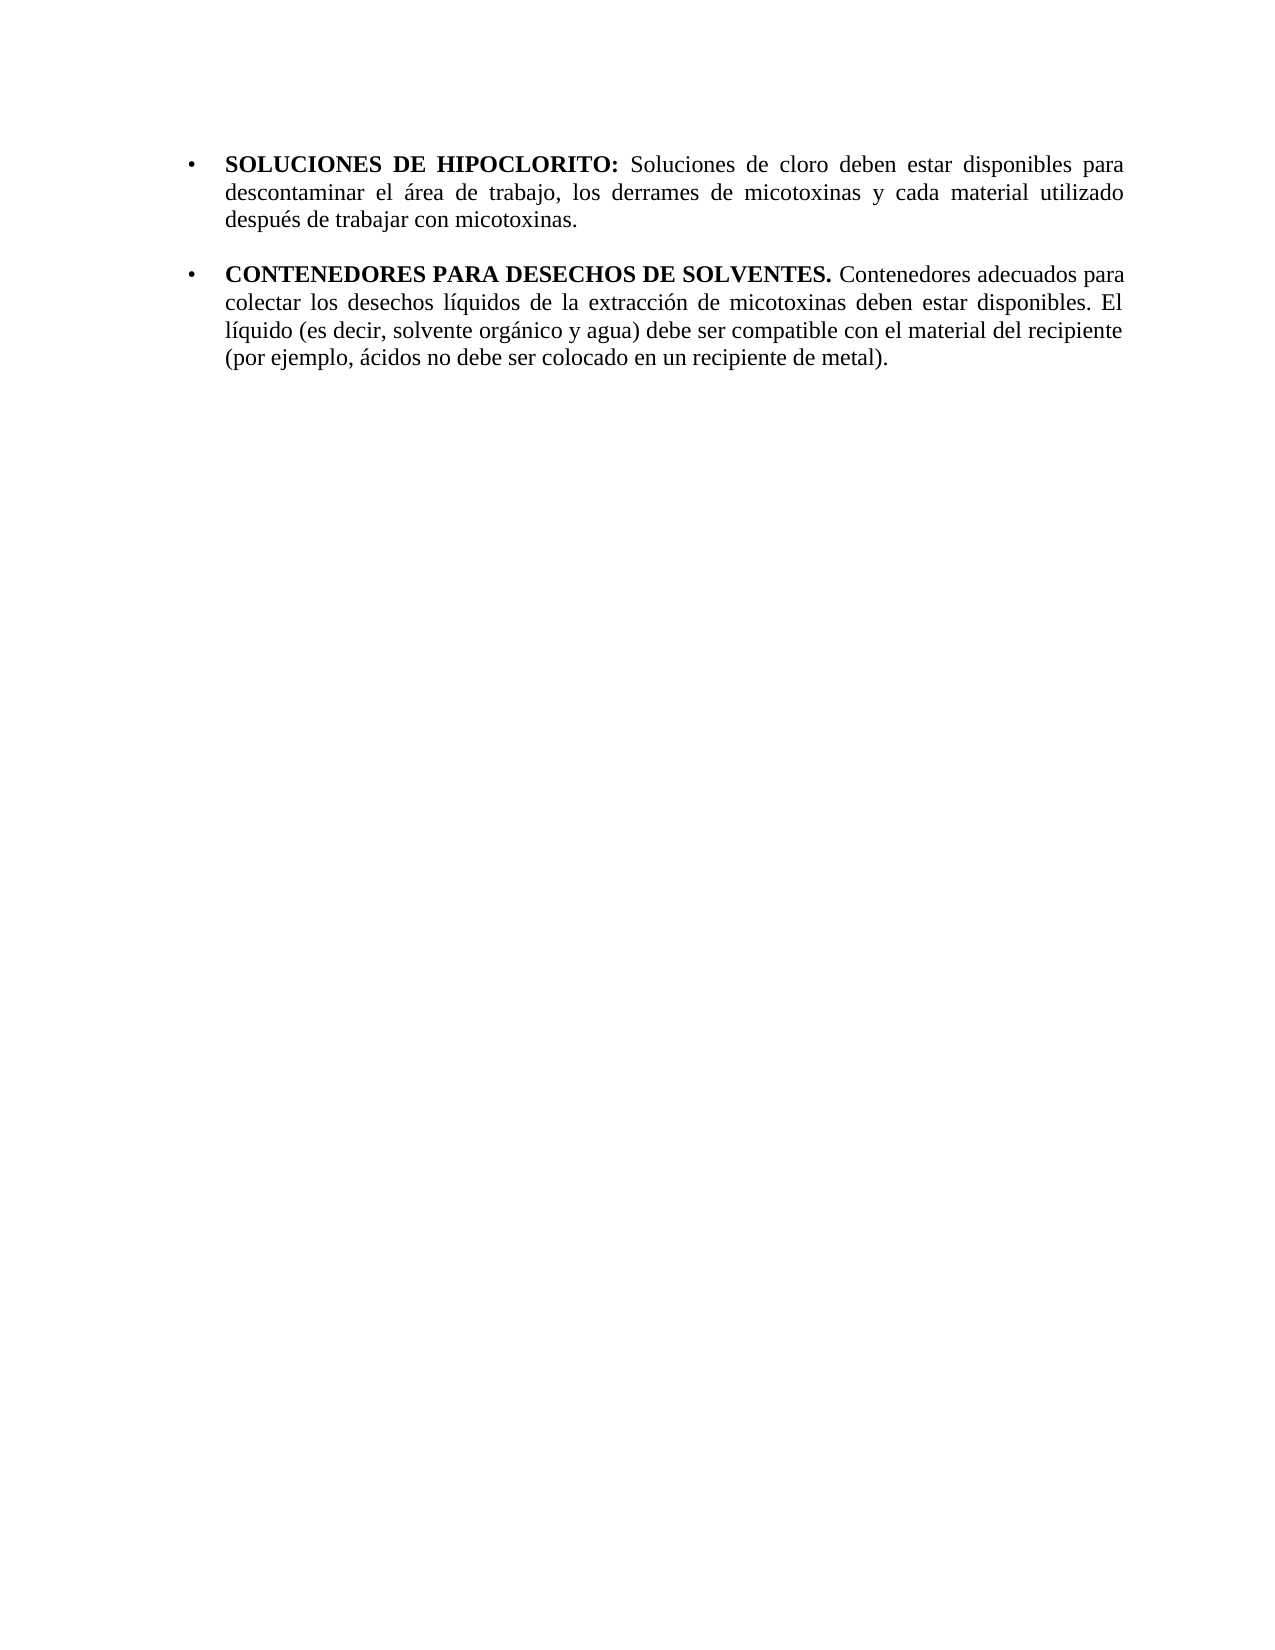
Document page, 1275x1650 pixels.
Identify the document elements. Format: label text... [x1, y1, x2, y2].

list SOLUCIONES DE HIPOCLORITO: Soluciones de cloro deben estar disponibles para descontaminar el área de trabajo, los derrames de micotoxinas y cada material utilizado después de trabajar con micotoxinas. [187, 150, 1125, 233]
list CONTENEDORES PARA DESECHOS DE SOLVENTES. Contenedores adecuados para colectar los desechos líquidos de la extracción de micotoxinas deben estar disponibles. El líquido (es decir, solvente orgánico y agua) debe ser compatible con el material del recipiente (por ejemplo, ácidos no debe ser colocado en un recipiente de metal). [187, 260, 1125, 371]
